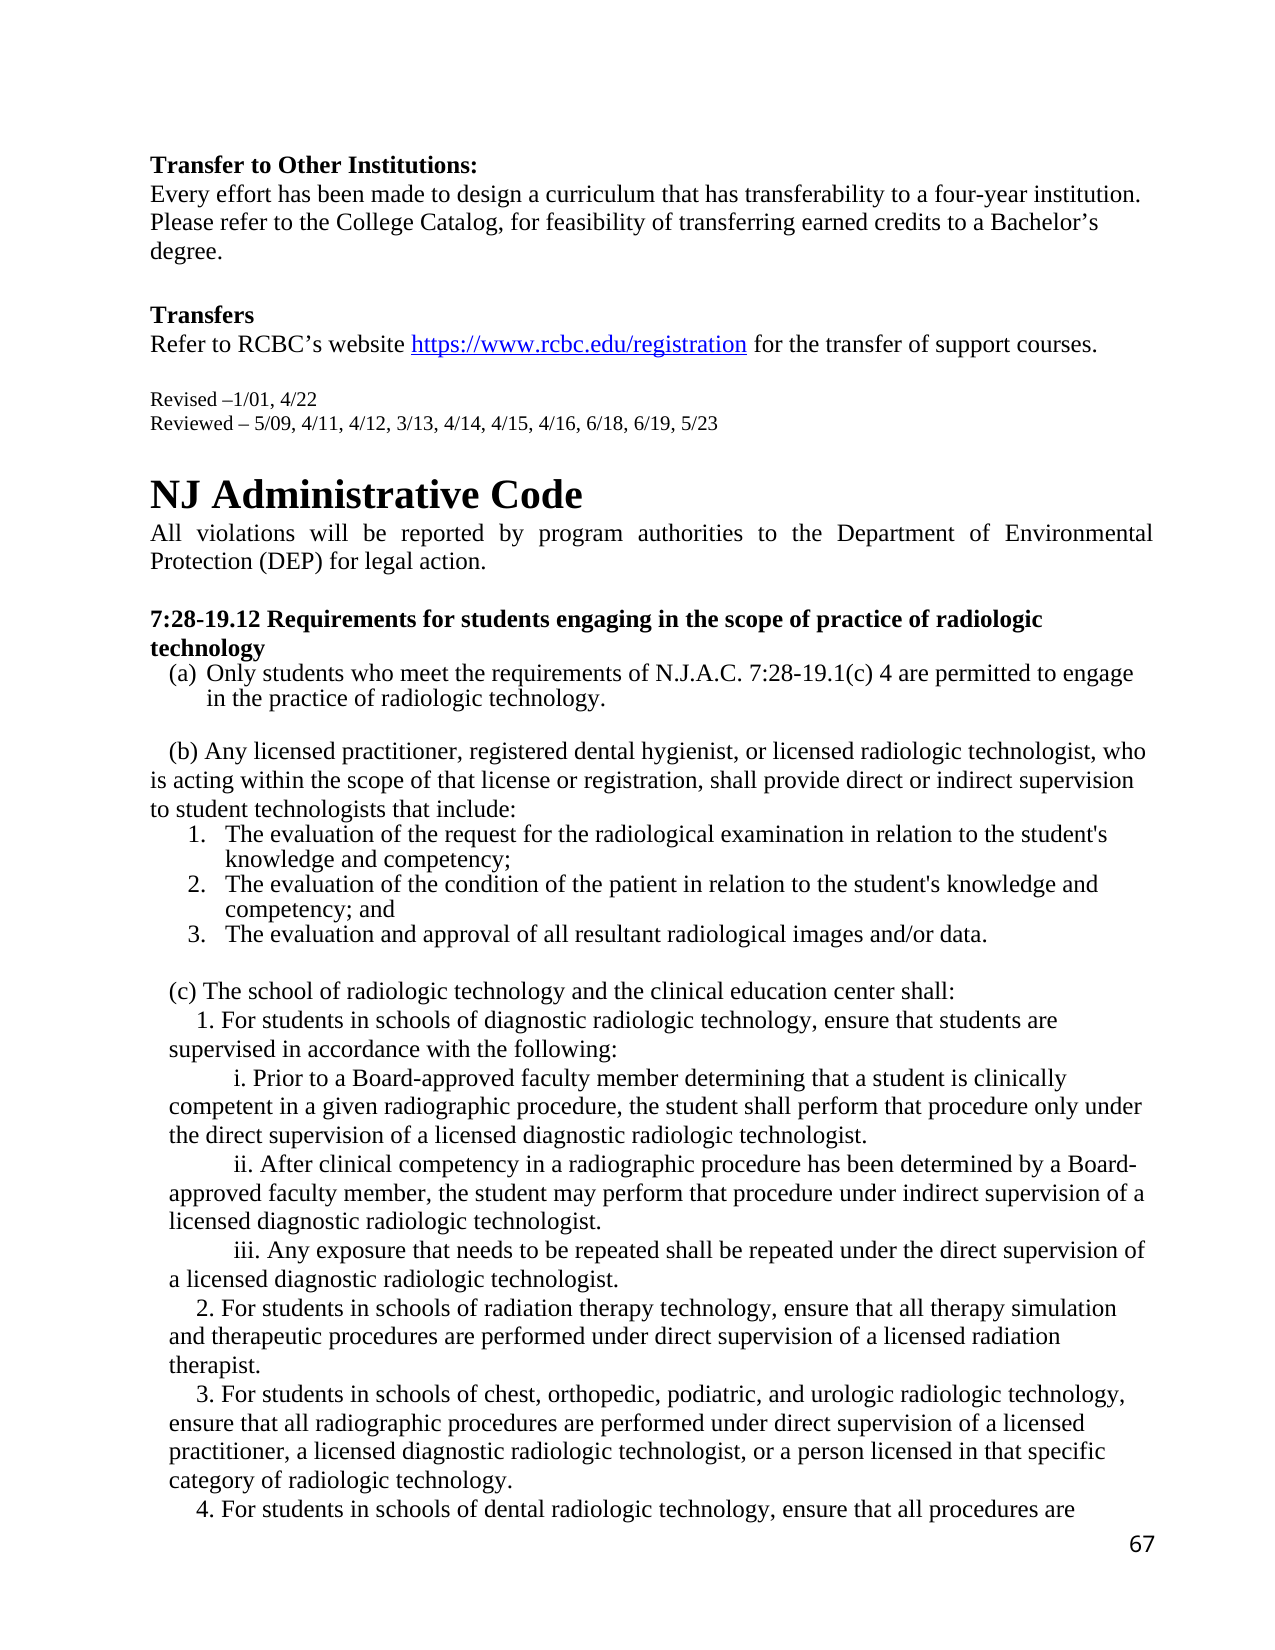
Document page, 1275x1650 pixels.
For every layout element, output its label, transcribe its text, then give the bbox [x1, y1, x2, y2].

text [169, 1494, 1155, 1523]
list The evaluation of the request for the radiological examination in relation to the student's knowledge and competency; [187, 823, 1155, 873]
list Only students who meet the requirements of N.J.A.C. 7:28-19.1(c) 4 are permitted to engage in the practice of radiologic technology. [169, 661, 1155, 711]
text i. Prior to a Board-approved faculty member determining that a student is clinically competent in a given radiographic procedure, the student shall perform that procedure only under the direct supervision of a licensed diagnostic radiologic technologist. [169, 1063, 1155, 1149]
text 1. For students in schools of diagnostic radiologic technology, ensure that students are supervised in accordance with the following: [169, 1005, 1155, 1063]
text 7:28-19.12 Requirements for students engaging in the scope of practice of radiologic technology [150, 604, 1155, 661]
list The evaluation and approval of all resultant radiological images and/or data. [187, 923, 1155, 948]
text (b) Any licensed practitioner, registered dental hygienist, or licensed radiologic technologist, who is acting within the scope of that license or registration, shall provide direct or indirect supervision to student technologists that include: [150, 736, 1155, 823]
text ii. After clinical competency in a radiographic procedure has been determined by a Board-approved faculty member, the student may perform that procedure under indirect supervision of a licensed diagnostic radiologic technologist. [169, 1149, 1155, 1235]
text All violations will be reported by program authorities to the Department of Environmental Protection (DEP) for legal action. [150, 518, 1155, 575]
text Revised –1/01, 4/22 [150, 386, 1155, 411]
text Refer to RCBC’s website https://www.rcbc.edu/registration for the transfer of support courses. [150, 329, 1155, 358]
subtitle Transfers [150, 300, 1155, 329]
text (c) The school of radiologic technology and the clinical education center shall: [150, 976, 1155, 1005]
text Transfer to Other Institutions: [150, 150, 1155, 179]
text Every effort has been made to design a curriculum that has transferability to a four-year institution. Please refer to the College Catalog, for feasibility of transferring earned credits to a Bachelor’s degree. [150, 179, 1155, 265]
text 2. For students in schools of radiation therapy technology, ensure that all therapy simulation and therapeutic procedures are performed under direct supervision of a licensed radiation therapist. [169, 1293, 1155, 1379]
text 3. For students in schools of chest, orthopedic, podiatric, and urologic radiologic technology, ensure that all radiographic procedures are performed under direct supervision of a licensed practitioner, a licensed diagnostic radiologic technologist, or a person licensed in that specific category of radiologic technology. [169, 1379, 1155, 1494]
subtitle NJ Administrative Code [150, 470, 1155, 518]
text iii. Any exposure that needs to be repeated shall be repeated under the direct supervision of a licensed diagnostic radiologic technologist. [169, 1235, 1155, 1293]
list The evaluation of the condition of the patient in relation to the student's knowledge and competency; and [187, 873, 1155, 923]
text Reviewed – 5/09, 4/11, 4/12, 3/13, 4/14, 4/15, 4/16, 6/18, 6/19, 5/23 [150, 411, 1155, 434]
